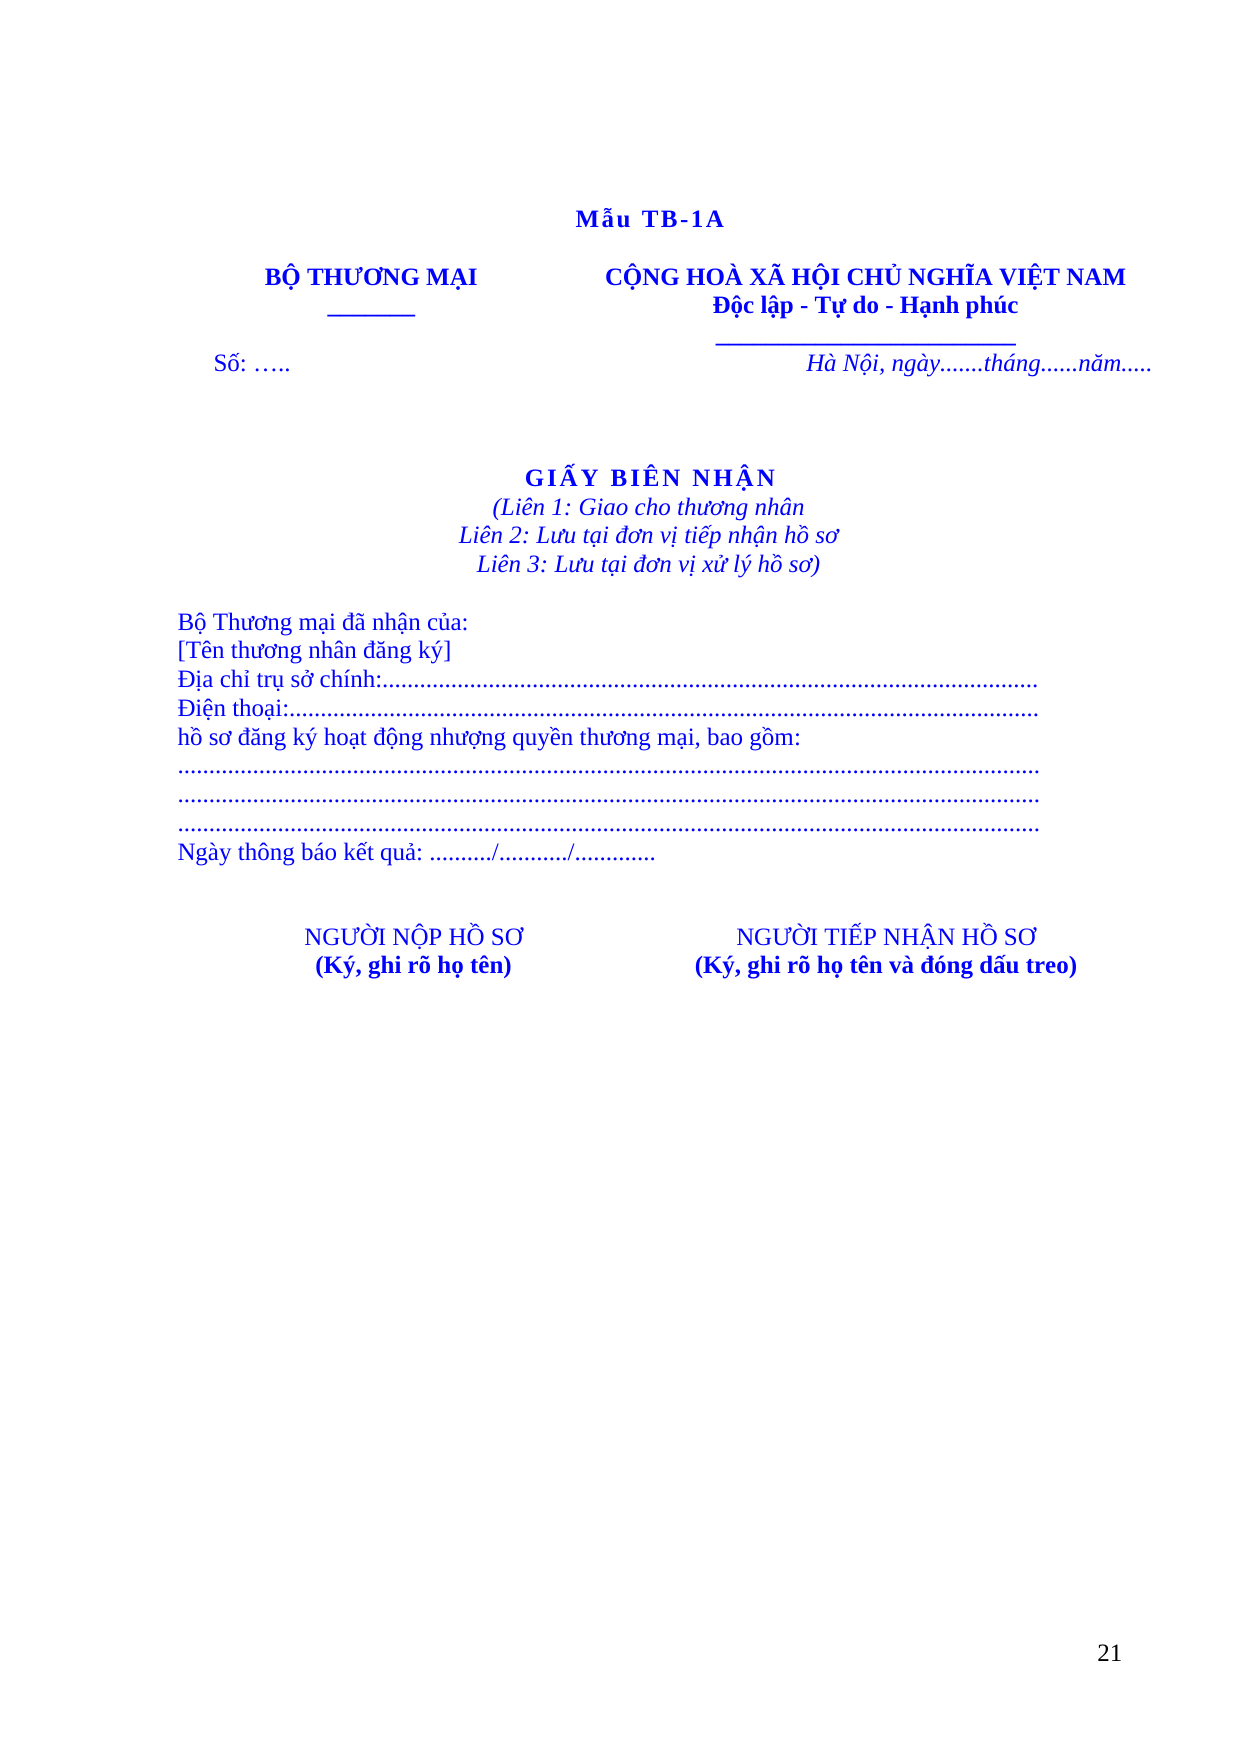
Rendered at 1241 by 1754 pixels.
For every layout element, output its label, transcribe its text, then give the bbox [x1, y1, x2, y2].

text (Liên 1: Giao cho thương nhân [177, 492, 1122, 521]
text Ngày thông báo kết quả: ........../.........../............. [177, 837, 1122, 866]
text Điện thoại:........................................................................................................................ [177, 693, 1122, 722]
table_header BỘ THƯƠNG MẠI _______ Số: ….. [177, 262, 565, 406]
text Địa chỉ trụ sở chính:......................................................................................................... [177, 664, 1122, 693]
text Bộ Thương mại đã nhận của: [177, 607, 1122, 636]
text [Tên thương nhân đăng ký] [177, 636, 1122, 664]
text .......................................................................................................................................... [177, 808, 1122, 837]
text Mẫu TB-1A [177, 204, 1122, 233]
text GIẤY BIÊN NHẬN [177, 463, 1122, 492]
table_header NGƯỜI NỘP HỒ SƠ (Ký, ghi rõ họ tên) [177, 922, 650, 1008]
table_header CỘNG HOÀ XÃ HỘI CHỦ NGHĨA VIỆT NAM Độc lập - Tự do - Hạnh phúc ________________________ Hà Nội, ngày.......tháng......năm..... [565, 262, 1166, 406]
text .......................................................................................................................................... [177, 751, 1122, 779]
text hồ sơ đăng ký hoạt động nhượng quyền thương mại, bao gồm: [177, 722, 1122, 751]
text Liên 2: Lưu tại đơn vị tiếp nhận hồ sơ [177, 521, 1122, 549]
text Liên 3: Lưu tại đơn vị xử lý hồ sơ) [177, 549, 1122, 578]
table_header NGƯỜI TIẾP NHẬN HỒ SƠ (Ký, ghi rõ họ tên và đóng dấu treo) [650, 922, 1122, 1008]
text .......................................................................................................................................... [177, 779, 1122, 808]
